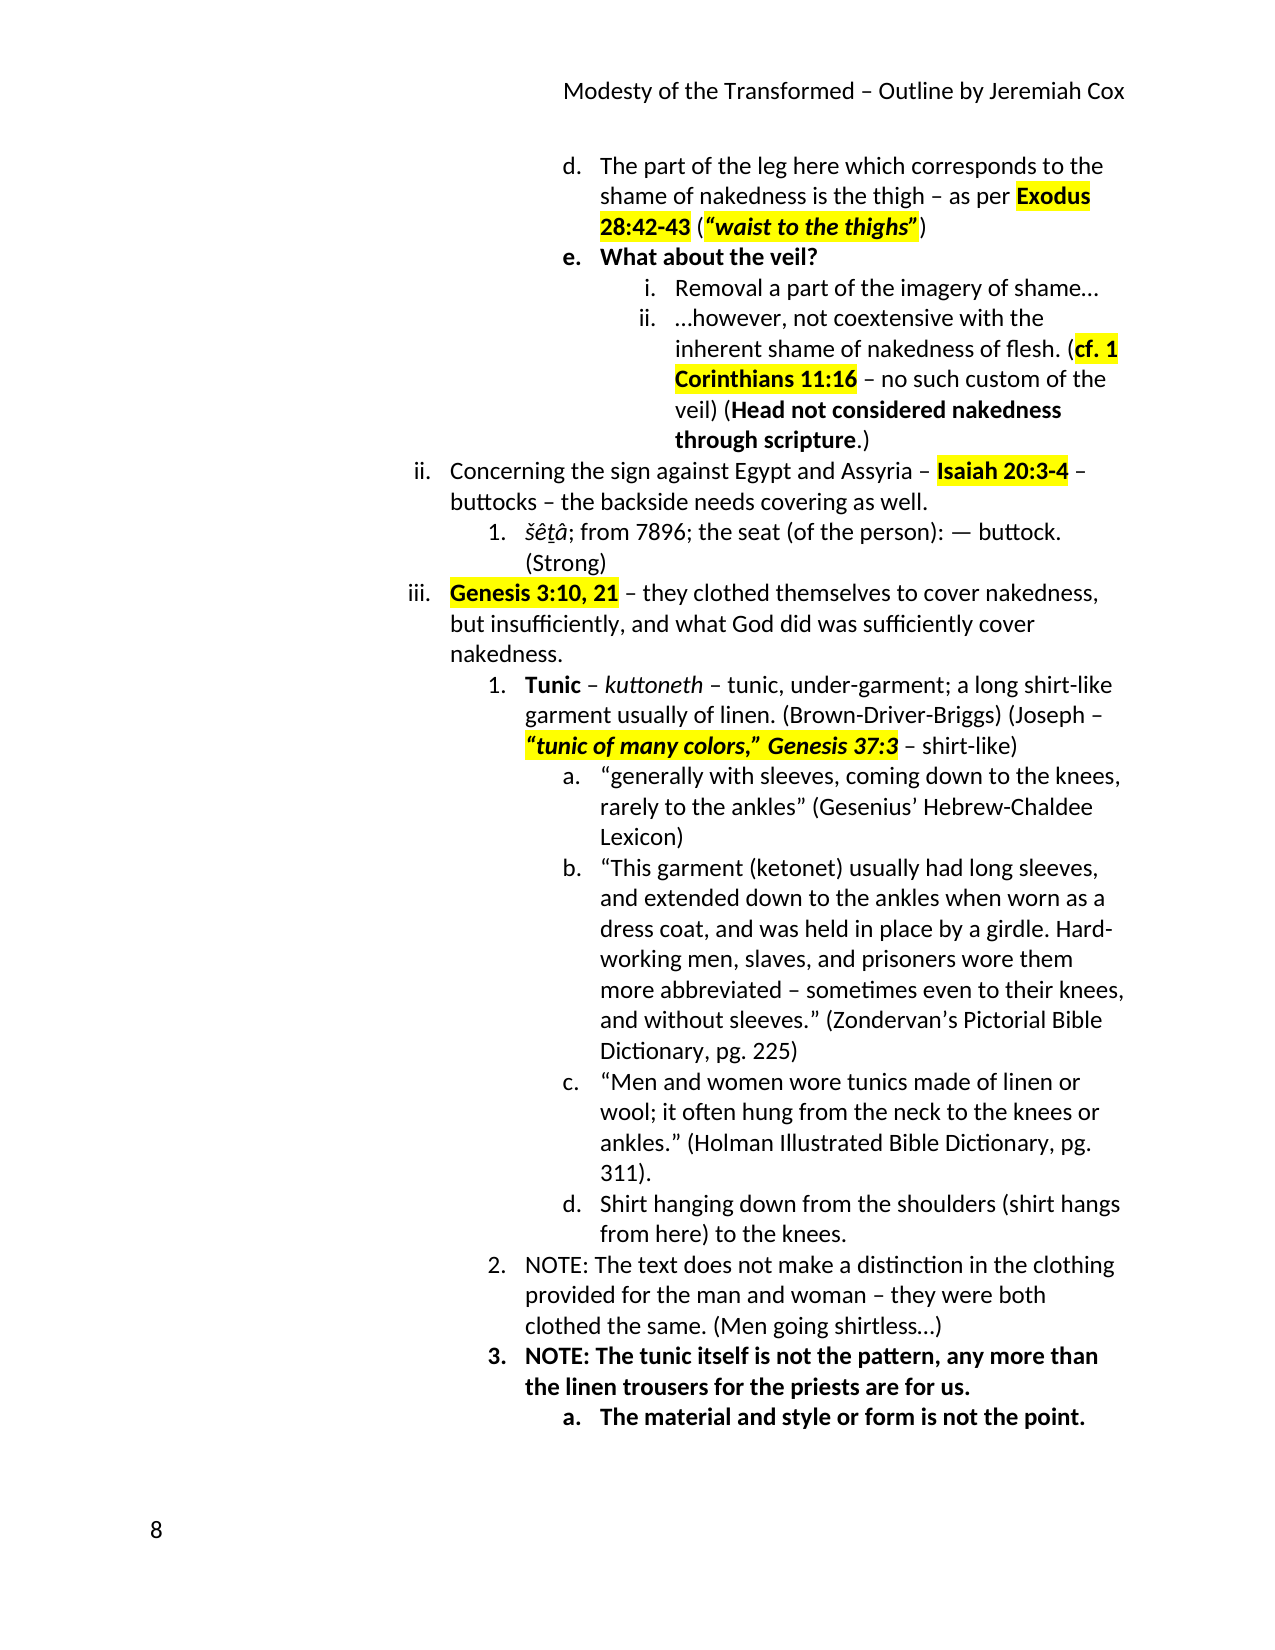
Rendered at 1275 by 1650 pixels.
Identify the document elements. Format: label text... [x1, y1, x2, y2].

list Removal a part of the imagery of shame… [656, 272, 1125, 303]
list Concerning the sign against Egypt and Assyria – Isaiah 20:3-4 – buttocks – the backside needs covering as well. [431, 455, 1125, 516]
list …however, not coextensive with the inherent shame of nakedness of flesh. (cf. 1 Corinthians 11:16 – no such custom of the veil) (Head not considered nakedness through scripture.) [656, 303, 1125, 455]
list šêṯâ; from 7896; the seat (of the person): — buttock. (Strong) [487, 516, 1125, 577]
list “This garment (ketonet) usually had long sleeves, and extended down to the ankles when worn as a dress coat, and was held in place by a girdle. Hard-working men, slaves, and prisoners wore them more abbreviated – sometimes even to their knees, and without sleeves.” (Zondervan’s Pictorial Bible Dictionary, pg. 225) [562, 852, 1125, 1066]
list NOTE: The tunic itself is not the pattern, any more than the linen trousers for the priests are for us. [487, 1340, 1125, 1401]
list NOTE: The text does not make a distinction in the clothing provided for the man and woman – they were both clothed the same. (Men going shirtless…) [487, 1249, 1125, 1340]
list What about the veil? [562, 242, 1125, 272]
list “generally with sleeves, coming down to the knees, rarely to the ankles” (Gesenius’ Hebrew-Chaldee Lexicon) [562, 760, 1125, 852]
list Tunic – kuttoneth – tunic, under-garment; a long shirt-like garment usually of linen. (Brown-Driver-Briggs) (Joseph – “tunic of many colors,” Genesis 37:3 – shirt-like) [487, 669, 1125, 760]
list The part of the leg here which corresponds to the shame of nakedness is the thigh – as per Exodus 28:42-43 (“waist to the thighs”) [562, 150, 1125, 242]
list “Men and women wore tunics made of linen or wool; it often hung from the neck to the knees or ankles.” (Holman Illustrated Bible Dictionary, pg. 311). [562, 1066, 1125, 1188]
list The material and style or form is not the point. [562, 1401, 1125, 1432]
list Shirt hanging down from the shoulders (shirt hangs from here) to the knees. [562, 1188, 1125, 1249]
list Genesis 3:10, 21 – they clothed themselves to cover nakedness, but insufficiently, and what God did was sufficiently cover nakedness. [431, 577, 1125, 669]
